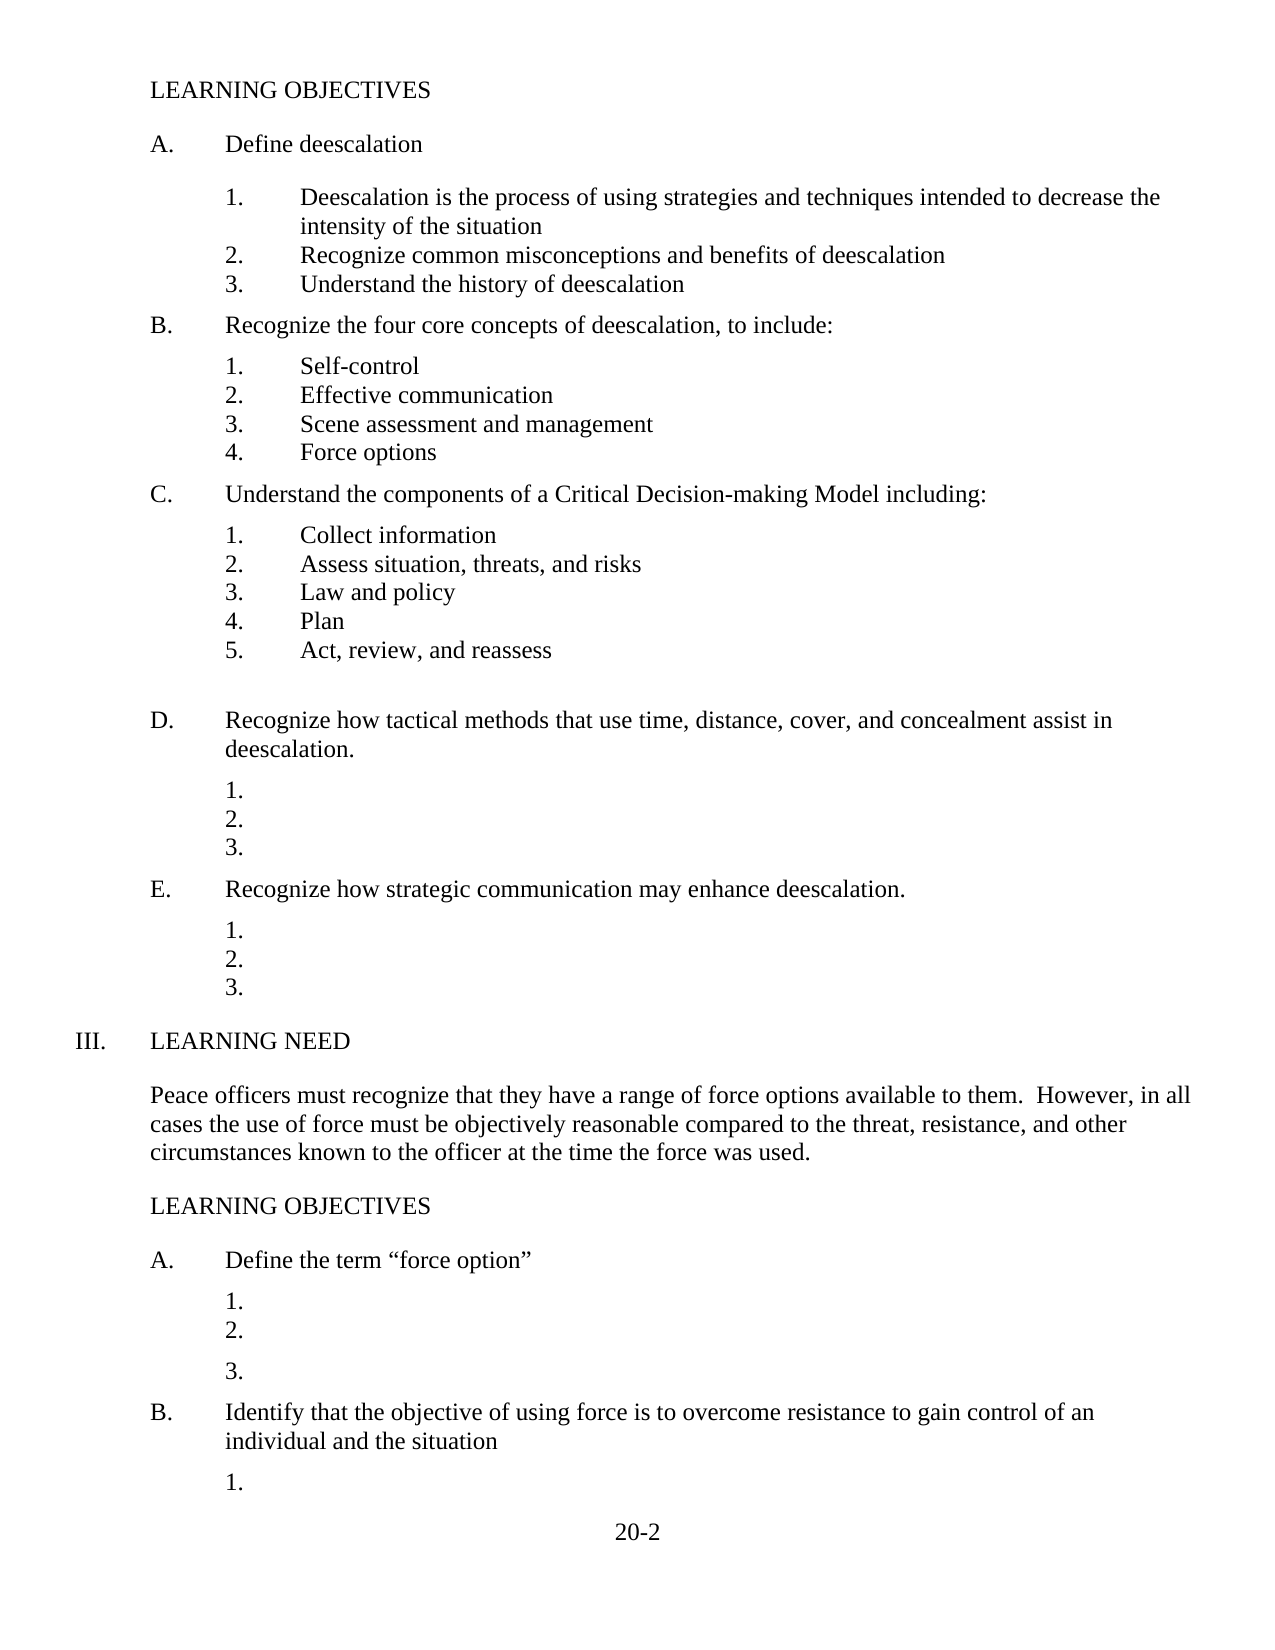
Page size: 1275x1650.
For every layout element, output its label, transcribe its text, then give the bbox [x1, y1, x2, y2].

text D. Recognize how tactical methods that use time, distance, cover, and concealment assist in deescalation. [150, 705, 1200, 762]
text A. Define deescalation [150, 129, 1200, 157]
list 1. Collect information [225, 520, 1200, 549]
list 2. Assess situation, threats, and risks [225, 549, 1200, 577]
list 4. Force options [225, 437, 1200, 466]
list 5. Act, review, and reassess [225, 635, 1200, 664]
list 3. Understand the history of deescalation [225, 269, 1200, 297]
list 2. [150, 944, 1200, 972]
list 3. Law and policy [225, 577, 1200, 606]
list 2. Effective communication [225, 380, 1200, 409]
text C. Understand the components of a Critical Decision-making Model including: [75, 479, 1200, 507]
subtitle LEARNING NEED [75, 1026, 1200, 1055]
list 3. Scene assessment and management [225, 409, 1200, 437]
text LEARNING OBJECTIVES [150, 1191, 1200, 1220]
text E. Recognize how strategic communication may enhance deescalation. [150, 874, 1200, 902]
list 1. [150, 775, 1200, 804]
list 2. [150, 804, 1200, 832]
text B. Recognize the four core concepts of deescalation, to include: [75, 310, 1200, 339]
list 1. Self-control [225, 351, 1200, 380]
list 3. [150, 972, 1200, 1001]
list 3. [150, 832, 1200, 861]
text Peace officers must recognize that they have a range of force options available to them. However, in all cases the use of force must be objectively reasonable compared to the threat, resistance, and other circumstances known to the officer at the time the force was used. [150, 1080, 1200, 1166]
list 1. Deescalation is the process of using strategies and techniques intended to decrease the intensity of the situation [225, 182, 1200, 240]
list Define the term “force option” [150, 1245, 1200, 1274]
text LEARNING OBJECTIVES [150, 75, 1200, 104]
list Identify that the objective of using force is to overcome resistance to gain control of an individual and the situation [150, 1397, 1200, 1455]
list 2. Recognize common misconceptions and benefits of deescalation [225, 240, 1200, 269]
list 4. Plan [225, 606, 1200, 635]
list 1. [150, 915, 1200, 944]
